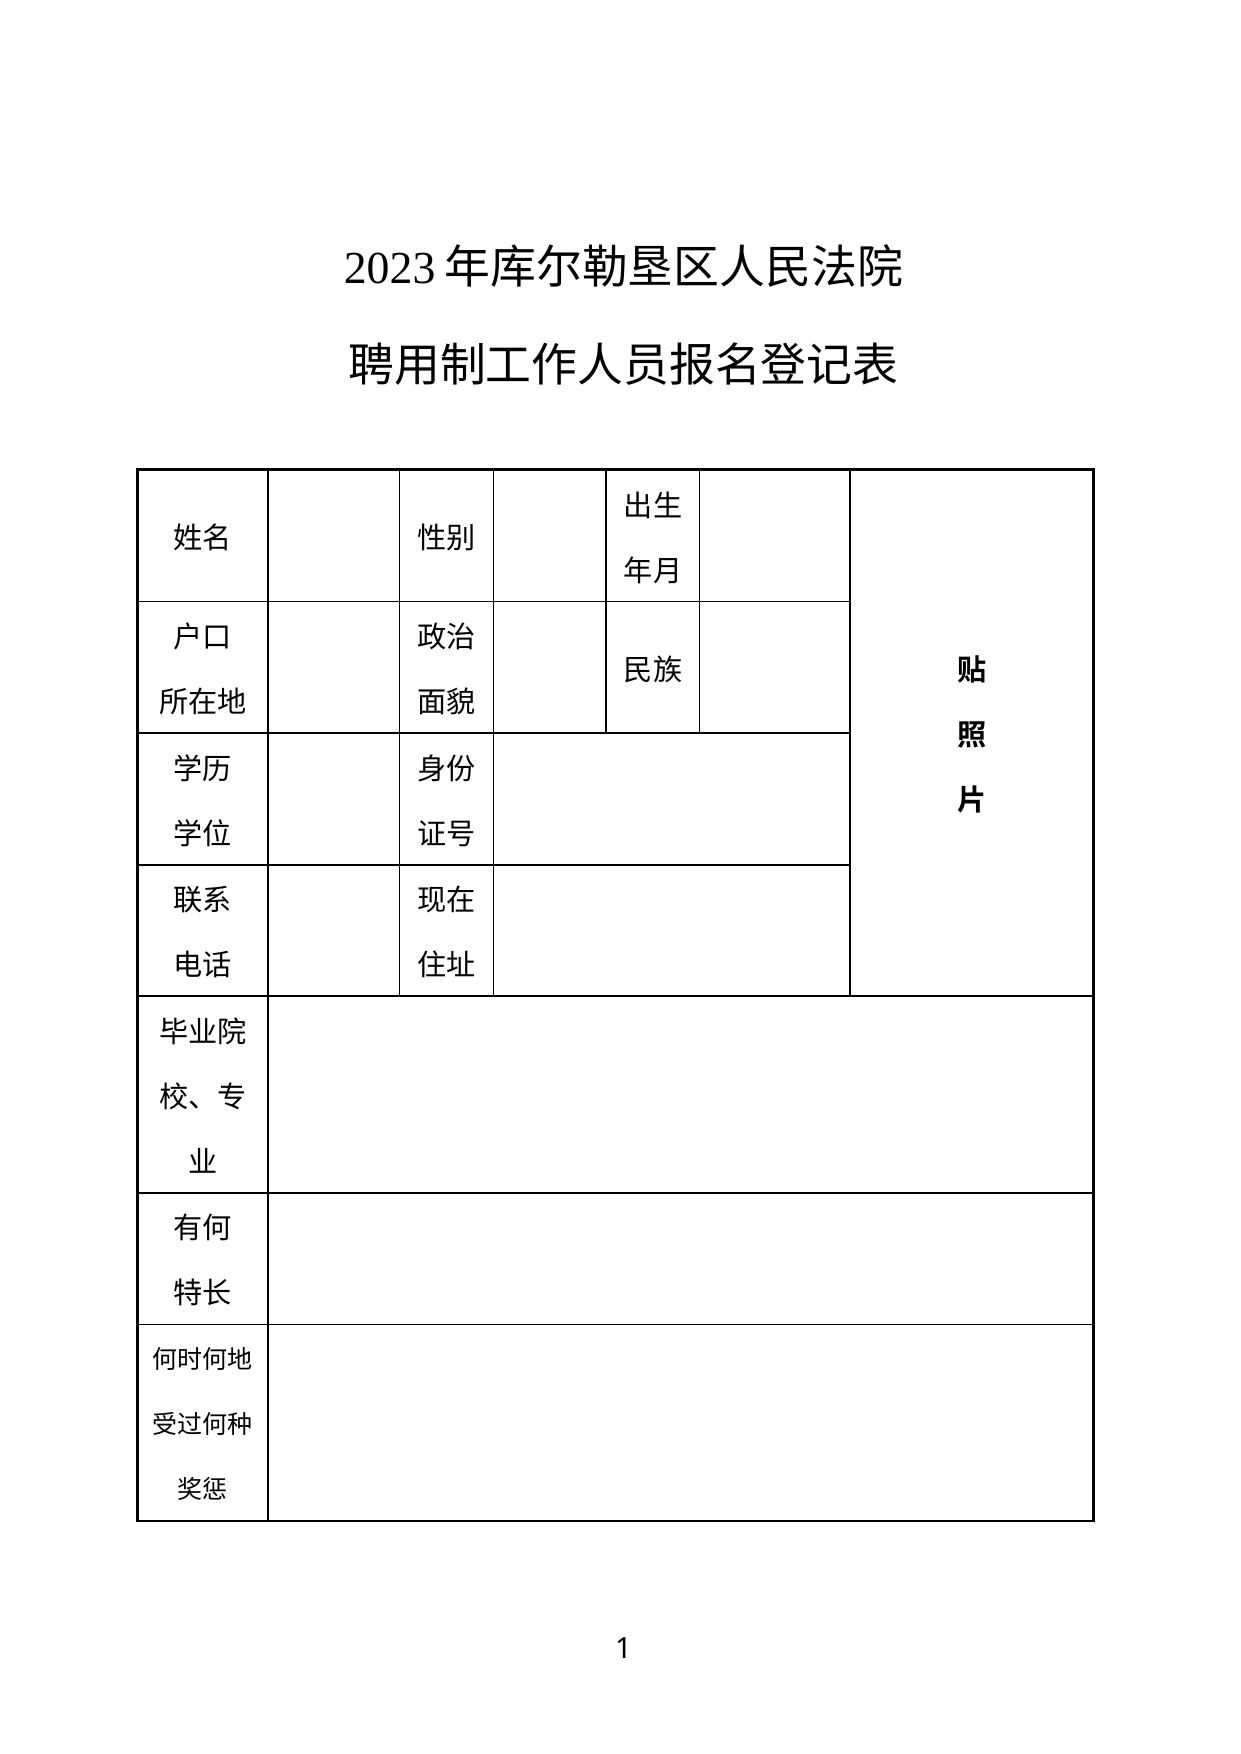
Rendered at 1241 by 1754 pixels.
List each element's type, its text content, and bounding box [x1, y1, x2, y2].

text 聘用制工作人员报名登记表 [159, 313, 1087, 410]
table_header 姓名 [139, 471, 267, 601]
table_cell [494, 866, 849, 995]
table_cell [494, 734, 849, 864]
table_cell 有何 特长 [139, 1194, 267, 1323]
table_cell [269, 602, 399, 732]
table_cell 身份 证号 [400, 734, 493, 864]
table_cell 政治 面貌 [400, 602, 493, 732]
table_header [269, 471, 399, 601]
table_cell [269, 1325, 1092, 1520]
table_cell 何时何地受过何种奖惩 [139, 1325, 267, 1520]
table_cell 民族 [607, 602, 699, 732]
table_header 贴 照 片 [851, 471, 1092, 995]
text 2023年库尔勒垦区人民法院 [159, 215, 1087, 313]
table_cell 毕业院校、专业 [139, 997, 267, 1192]
table_cell [269, 866, 399, 995]
table_cell [269, 734, 399, 864]
table_cell [269, 997, 1092, 1192]
table_cell 联系 电话 [139, 866, 267, 995]
table_header [700, 471, 849, 601]
table_header [494, 471, 605, 601]
table_cell 现在 住址 [400, 866, 493, 995]
table_cell 学历 学位 [139, 734, 267, 864]
table_header 出生 年月 [607, 471, 699, 601]
table_cell 户口 所在地 [139, 602, 267, 732]
table_cell [269, 1194, 1092, 1323]
table_header 性别 [400, 471, 493, 601]
table_cell [700, 602, 849, 732]
table_cell [494, 602, 605, 732]
